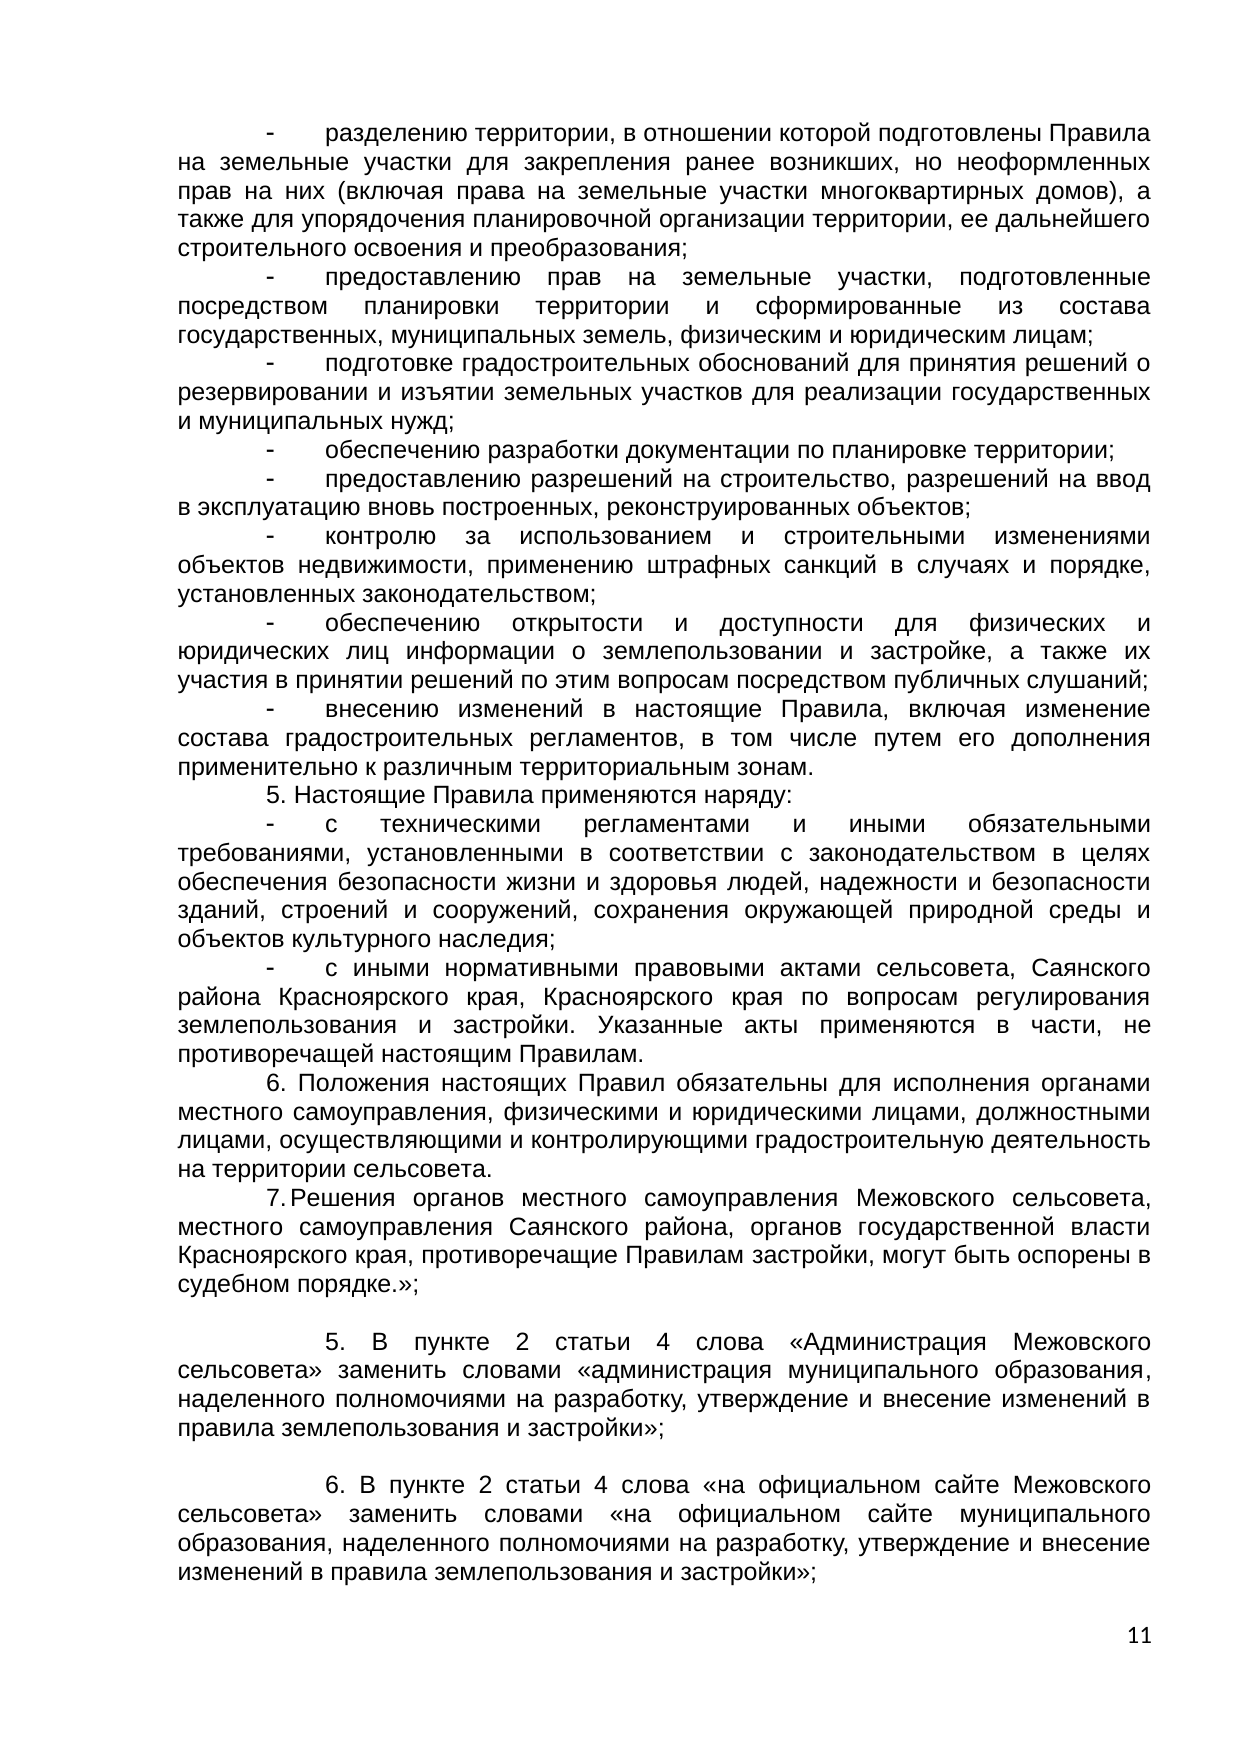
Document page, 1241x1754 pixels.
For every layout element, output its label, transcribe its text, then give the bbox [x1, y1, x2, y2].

list с иными нормативными правовыми актами сельсовета, Саянского района Красноярского края, Красноярского края по вопросам регулирования землепользования и застройки. Указанные акты применяются в части, не противоречащей настоящим Правилам. [177, 953, 1152, 1068]
list предоставлению прав на земельные участки, подготовленные посредством планировки территории и сформированные из состава государственных, муниципальных земель, физическим и юридическим лицам; [177, 262, 1152, 348]
list предоставлению разрешений на строительство, разрешений на ввод в эксплуатацию вновь построенных, реконструированных объектов; [177, 463, 1152, 521]
list обеспечению разработки документации по планировке территории; [177, 435, 1152, 463]
list контролю за использованием и строительными изменениями объектов недвижимости, применению штрафных санкций в случаях и порядке, установленных законодательством; [177, 521, 1152, 607]
list внесению изменений в настоящие Правила, включая изменение состава градостроительных регламентов, в том числе путем его дополнения применительно к различным территориальным зонам. [177, 694, 1152, 780]
list разделению территории, в отношении которой подготовлены Правила на земельные участки для закрепления ранее возникших, но неоформленных прав на них (включая права на земельные участки многоквартирных домов), а также для упорядочения планировочной организации территории, ее дальнейшего строительного освоения и преобразования; [177, 118, 1152, 262]
text 7. Решения органов местного самоуправления Межовского сельсовета, местного самоуправления Саянского района, органов государственной власти Красноярского края, противоречащие Правилам застройки, могут быть оспорены в судебном порядке.»; [177, 1183, 1152, 1298]
subtitle 5. В пункте 2 статьи 4 слова «Администрация Межовского сельсовета» заменить словами «администрация муниципального образования, наделенного полномочиями на разработку, утверждение и внесение изменений в правила землепользования и застройки»; [177, 1327, 1152, 1442]
subtitle 6. В пункте 2 статьи 4 слова «на официальном сайте Межовского сельсовета» заменить словами «на официальном сайте муниципального образования, наделенного полномочиями на разработку, утверждение и внесение изменений в правила землепользования и застройки»; [177, 1470, 1152, 1585]
text 5. Настоящие Правила применяются наряду: [177, 780, 1152, 809]
list с техническими регламентами и иными обязательными требованиями, установленными в соответствии с законодательством в целях обеспечения безопасности жизни и здоровья людей, надежности и безопасности зданий, строений и сооружений, сохранения окружающей природной среды и объектов культурного наследия; [177, 809, 1152, 953]
text 6. Положения настоящих Правил обязательны для исполнения органами местного самоуправления, физическими и юридическими лицами, должностными лицами, осуществляющими и контролирующими градостроительную деятельность на территории сельсовета. [177, 1068, 1152, 1183]
list подготовке градостроительных обоснований для принятия решений о резервировании и изъятии земельных участков для реализации государственных и муниципальных нужд; [177, 348, 1152, 435]
list обеспечению открытости и доступности для физических и юридических лиц информации о землепользовании и застройке, а также их участия в принятии решений по этим вопросам посредством публичных слушаний; [177, 607, 1152, 694]
